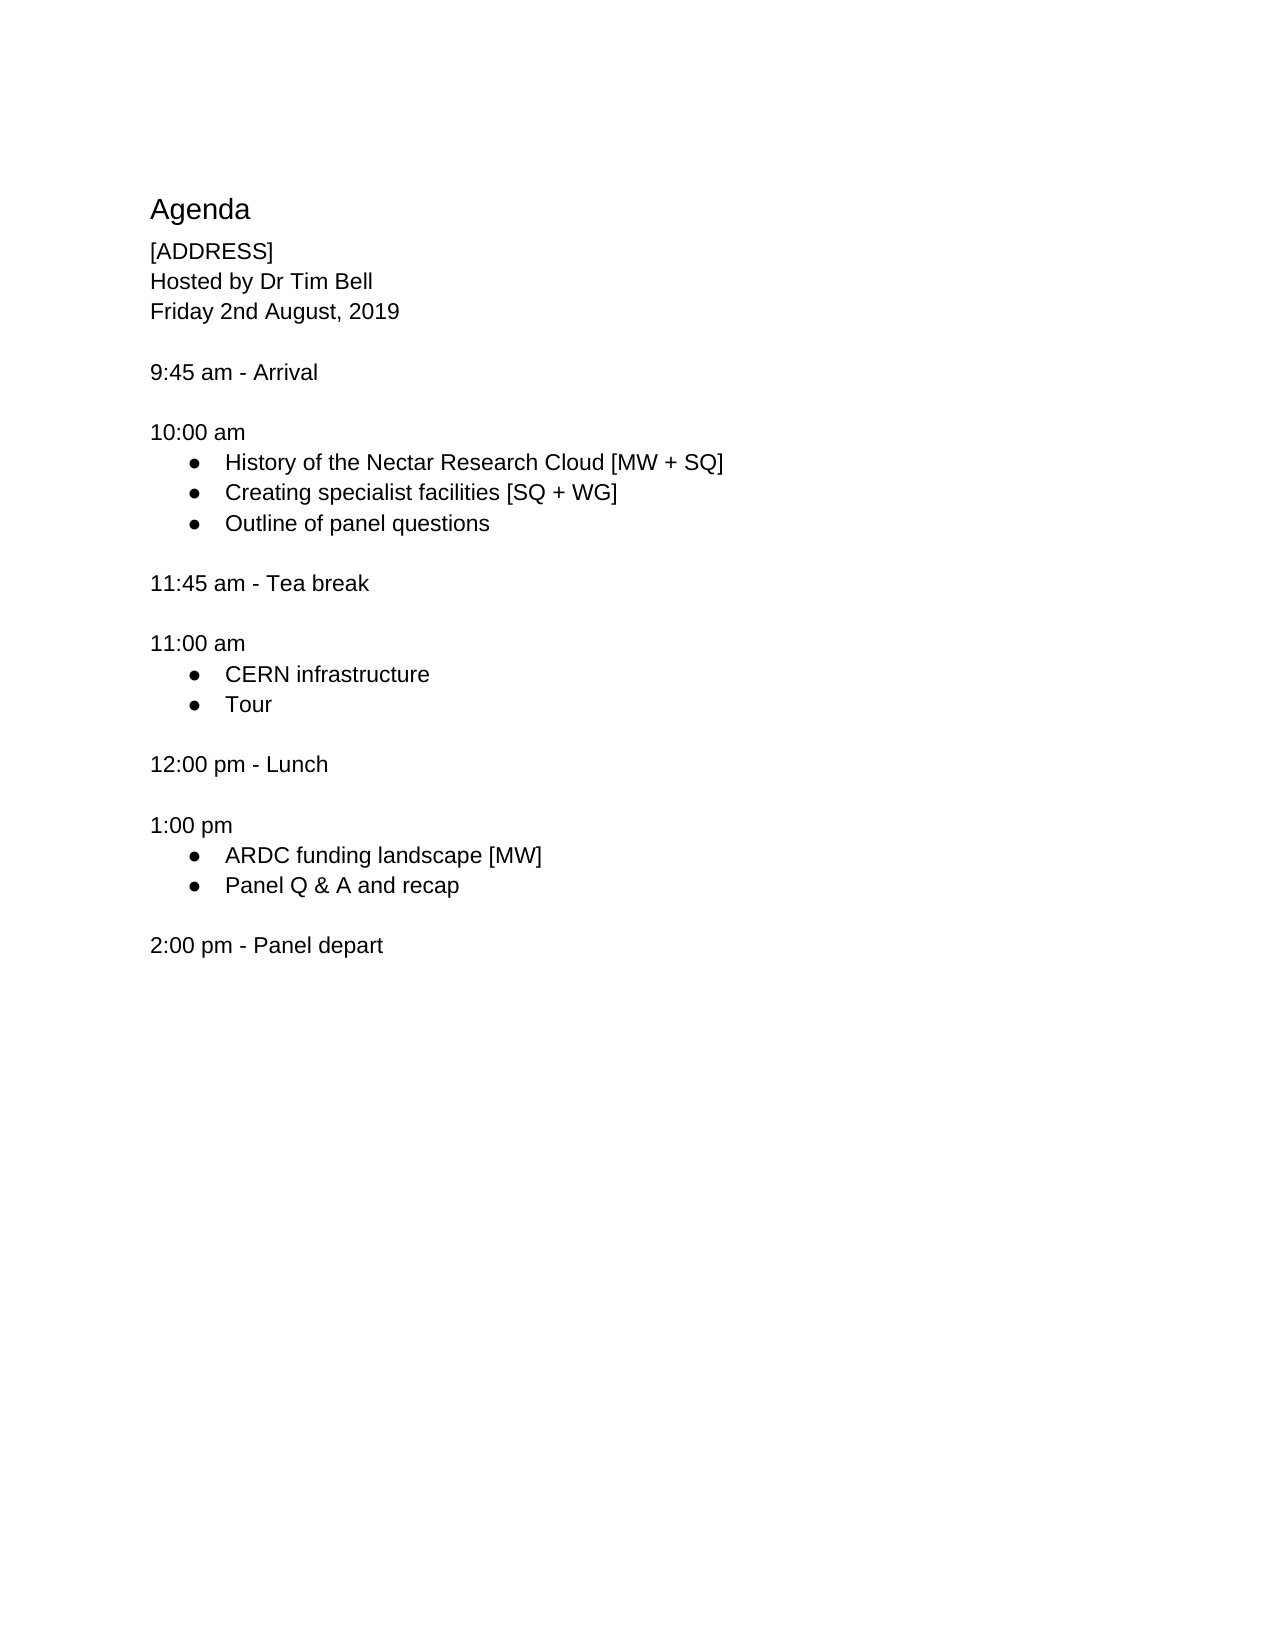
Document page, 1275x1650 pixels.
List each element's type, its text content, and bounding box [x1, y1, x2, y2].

text Hosted by Dr Tim Bell [150, 268, 1125, 294]
list Creating specialist facilities [SQ + WG] [187, 479, 1125, 506]
subtitle Agenda [150, 192, 1125, 225]
text 11:45 am - Tea break [150, 570, 1125, 596]
text Friday 2nd August, 2019 [150, 298, 1125, 324]
text 2:00 pm - Panel depart [150, 932, 1125, 959]
list ARDC funding landscape [MW] [187, 842, 1125, 868]
list History of the Nectar Research Cloud [MW + SQ] [187, 449, 1125, 476]
list Panel Q & A and recap [187, 872, 1125, 898]
text 9:45 am - Arrival [150, 358, 1125, 385]
list Tour [187, 691, 1125, 717]
text 11:00 am [150, 630, 1125, 657]
text 12:00 pm - Lunch [150, 751, 1125, 778]
list CERN infrastructure [187, 661, 1125, 687]
text 10:00 am [150, 419, 1125, 445]
text [ADDRESS] [150, 238, 1125, 264]
text 1:00 pm [150, 812, 1125, 838]
list Outline of panel questions [187, 509, 1125, 536]
